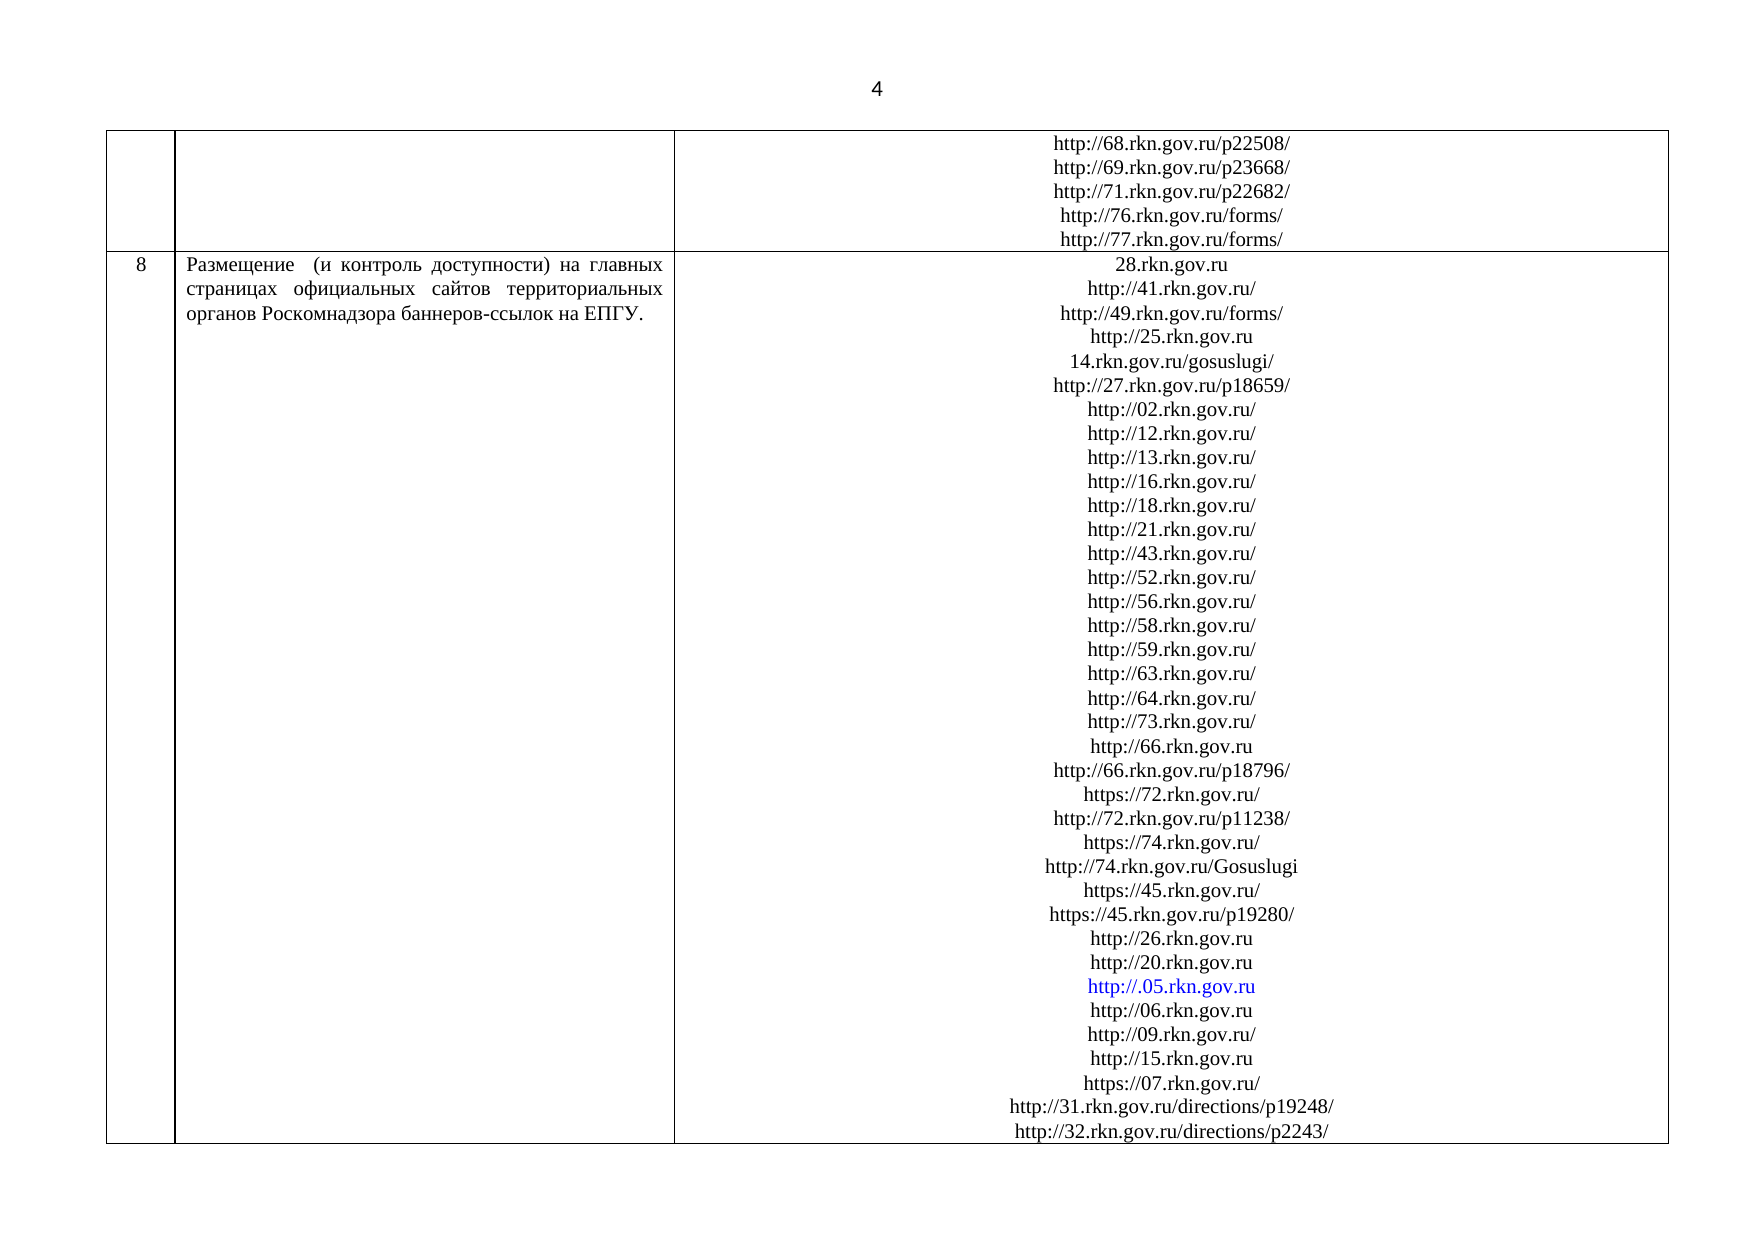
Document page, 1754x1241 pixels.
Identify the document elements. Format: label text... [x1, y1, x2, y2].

table_cell 7 [107, 131, 174, 251]
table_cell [176, 252, 674, 1143]
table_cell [675, 252, 1668, 1143]
table_cell 8 [107, 252, 174, 1143]
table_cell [176, 131, 674, 251]
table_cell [675, 131, 1668, 251]
